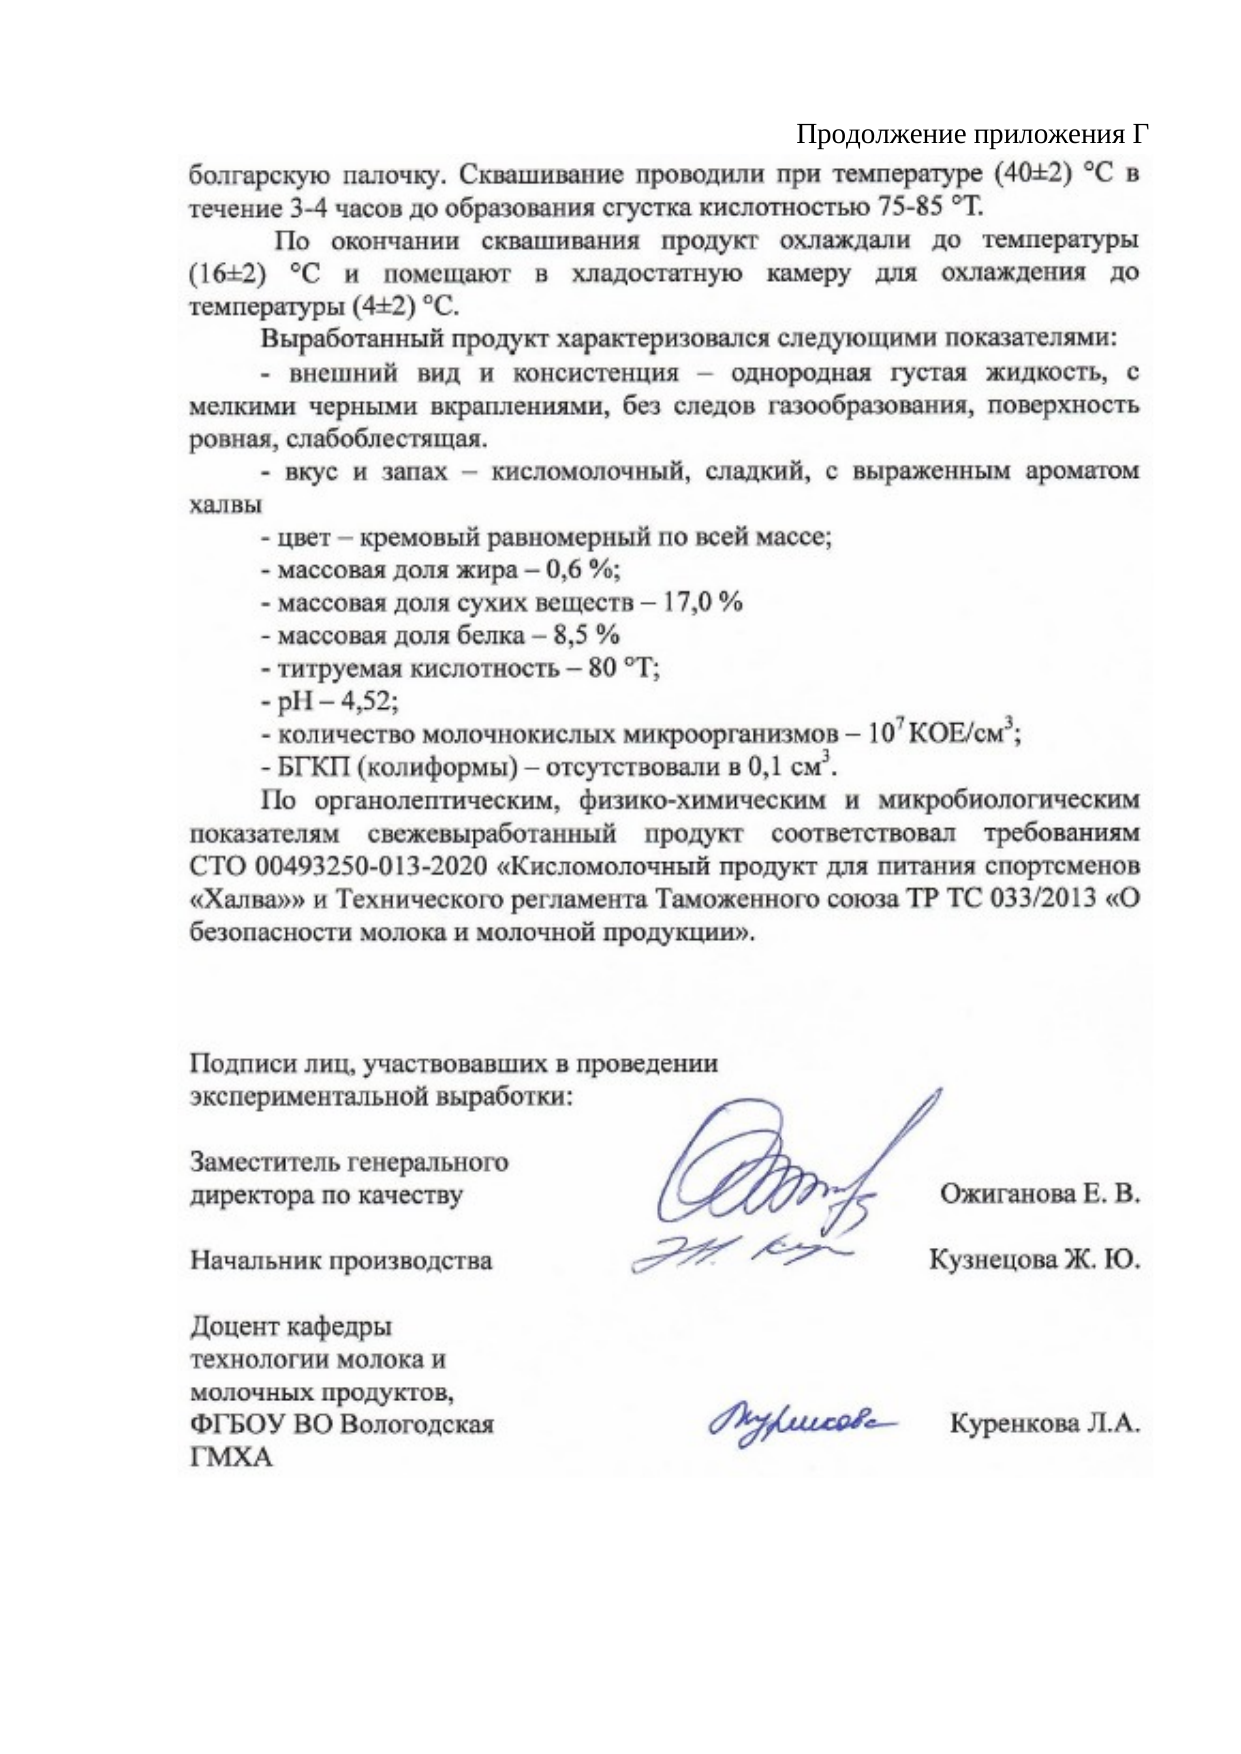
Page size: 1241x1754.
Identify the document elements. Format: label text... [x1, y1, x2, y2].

picture [177, 154, 1154, 1478]
text Продолжение приложения Г [796, 116, 1169, 149]
